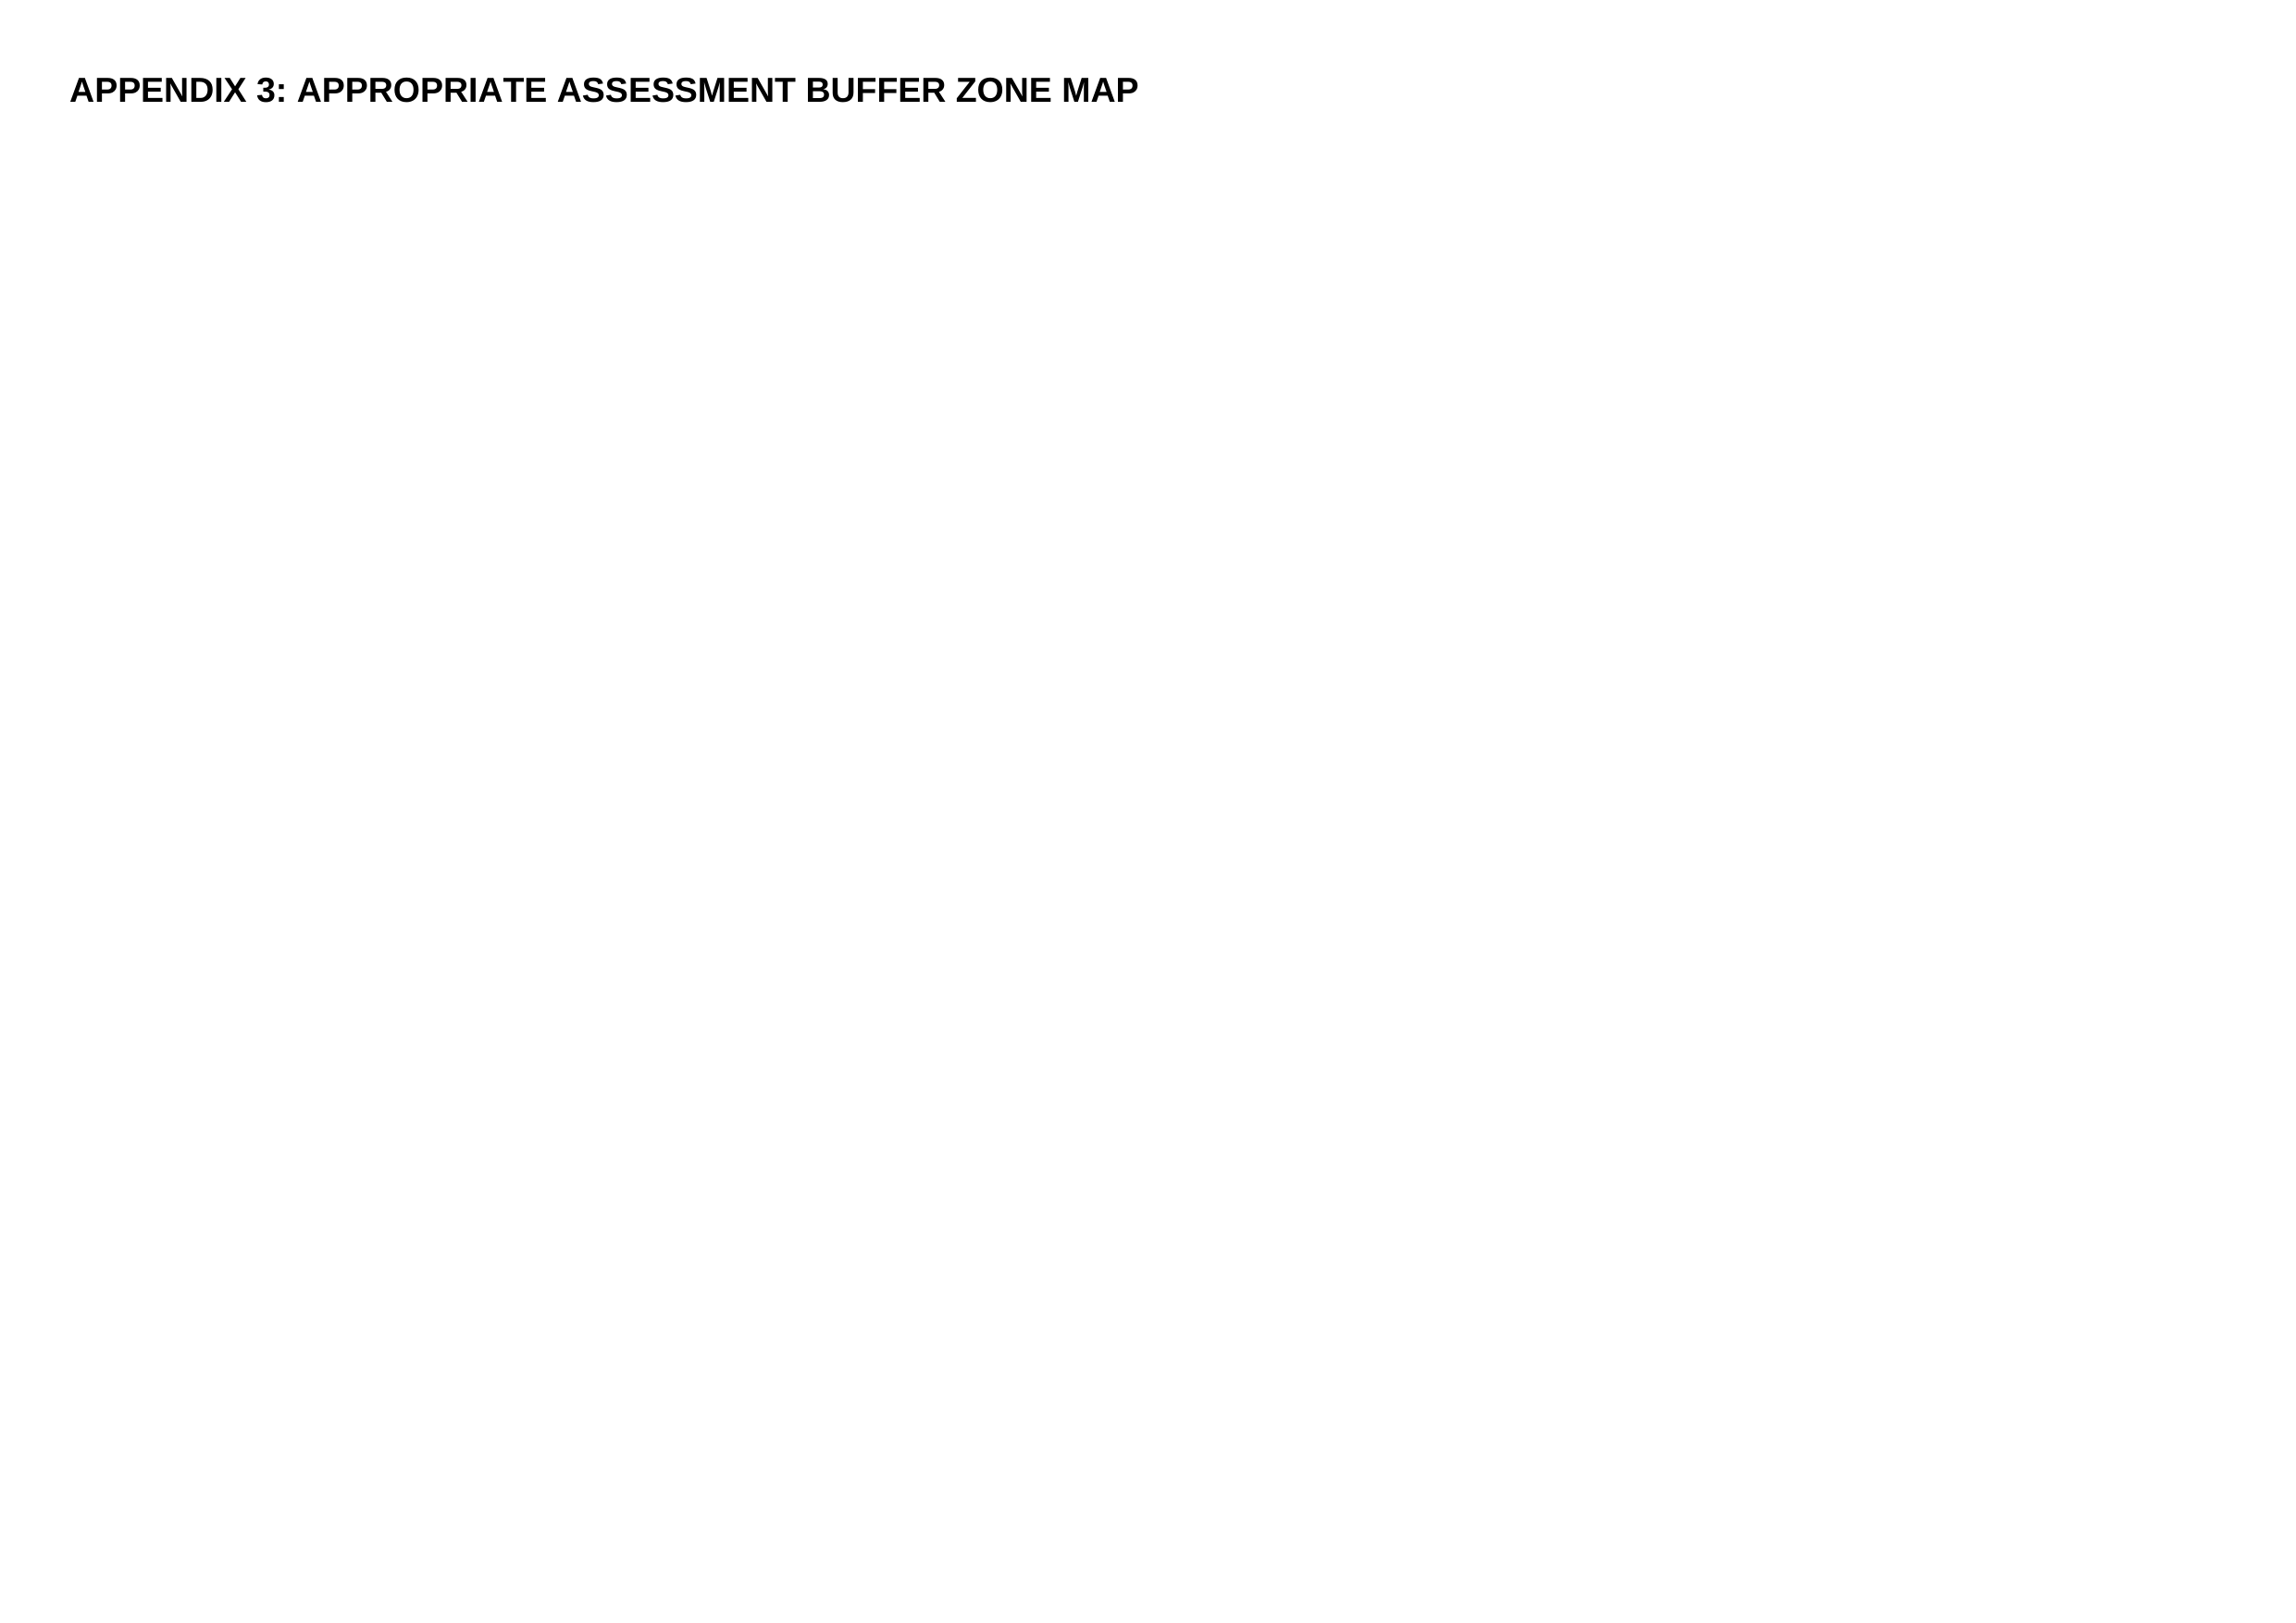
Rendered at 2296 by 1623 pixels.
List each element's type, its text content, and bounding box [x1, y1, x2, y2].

list APPENDIX 2: Information to be contained in the Environmental Report: Annex I (or Schedule 2B in S.I. 436 f 2004) APPENDIX 3: APPROPRIATE ASSESSMENT BUFFER ZONE MAP [69, 69, 2243, 109]
